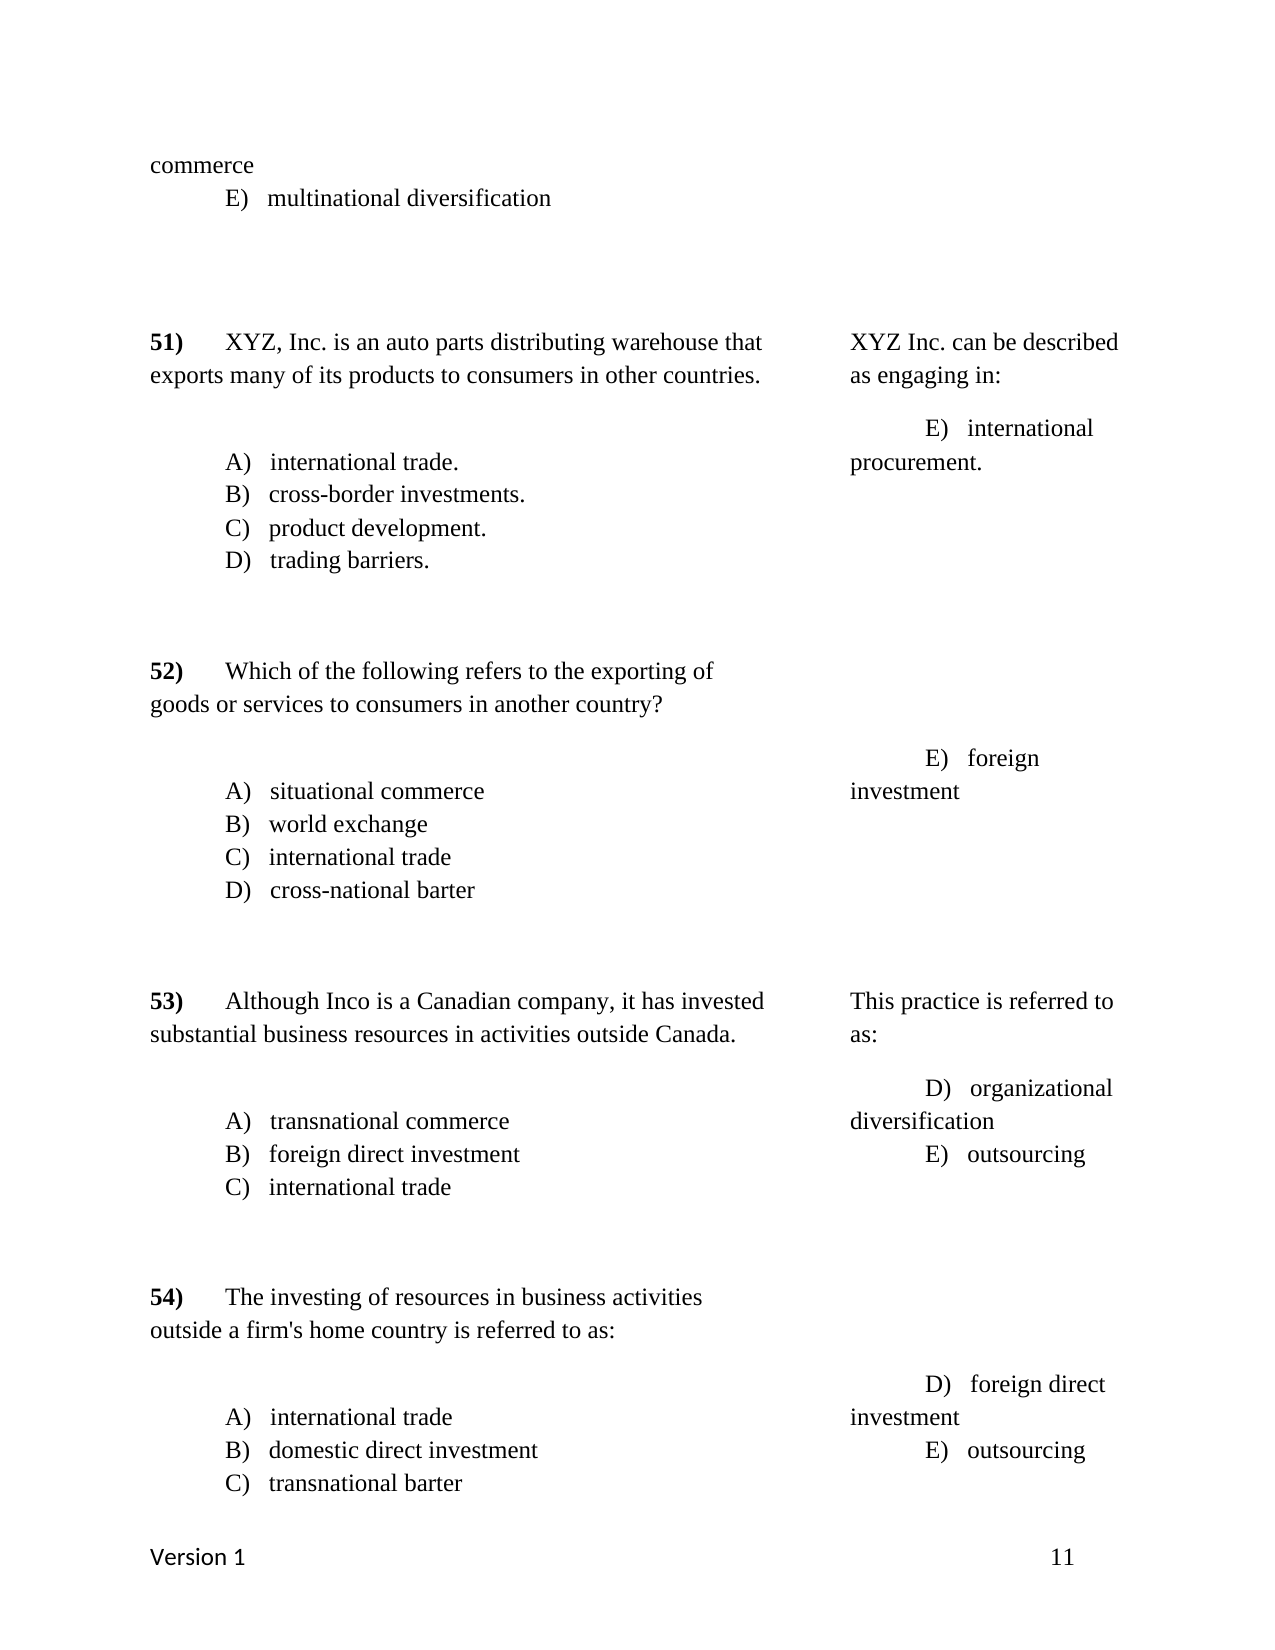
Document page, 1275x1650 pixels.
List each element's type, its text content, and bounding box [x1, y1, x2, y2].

text A) situational commerce B) world exchange C) international trade D) cross-national barter E) foreign investment [150, 743, 775, 904]
text 52) Which of the following refers to the exporting of goods or services to consumers in another country? [150, 656, 775, 718]
text A) international trade. B) cross-border investments. C) product development. D) trading barriers. E) international procurement. [850, 413, 1125, 508]
text 51) XYZ, Inc. is an auto parts distributing warehouse that exports many of its products to consumers in other countries. XYZ Inc. can be described as engaging in: [150, 327, 775, 388]
text 51) XYZ, Inc. is an auto parts distributing warehouse that exports many of its products to consumers in other countries. XYZ Inc. can be described as engaging in: [850, 327, 1125, 388]
text A) international trade. B) cross-border investments. C) product development. D) trading barriers. E) international procurement. [150, 413, 775, 574]
text A) international trade B) domestic direct investment C) transnational barter D) foreign direct investment E) outsourcing [850, 1369, 1125, 1497]
text A) situational commerce B) world exchange C) international trade D) cross-national barter E) foreign investment [850, 743, 1125, 838]
text A) transnational commerce B) foreign direct investment C) international trade D) organizational diversification E) outsourcing [850, 1073, 1125, 1201]
text 53) Although Inco is a Canadian company, it has invested substantial business resources in activities outside Canada. This practice is referred to as: [850, 986, 1125, 1048]
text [150, 150, 775, 245]
text A) transnational commerce B) foreign direct investment C) international trade D) organizational diversification E) outsourcing [150, 1073, 775, 1201]
text A) international trade B) domestic direct investment C) transnational barter D) foreign direct investment E) outsourcing [150, 1369, 775, 1497]
text 53) Although Inco is a Canadian company, it has invested substantial business resources in activities outside Canada. This practice is referred to as: [150, 986, 775, 1048]
text 54) The investing of resources in business activities outside a firm's home country is referred to as: [150, 1282, 775, 1344]
